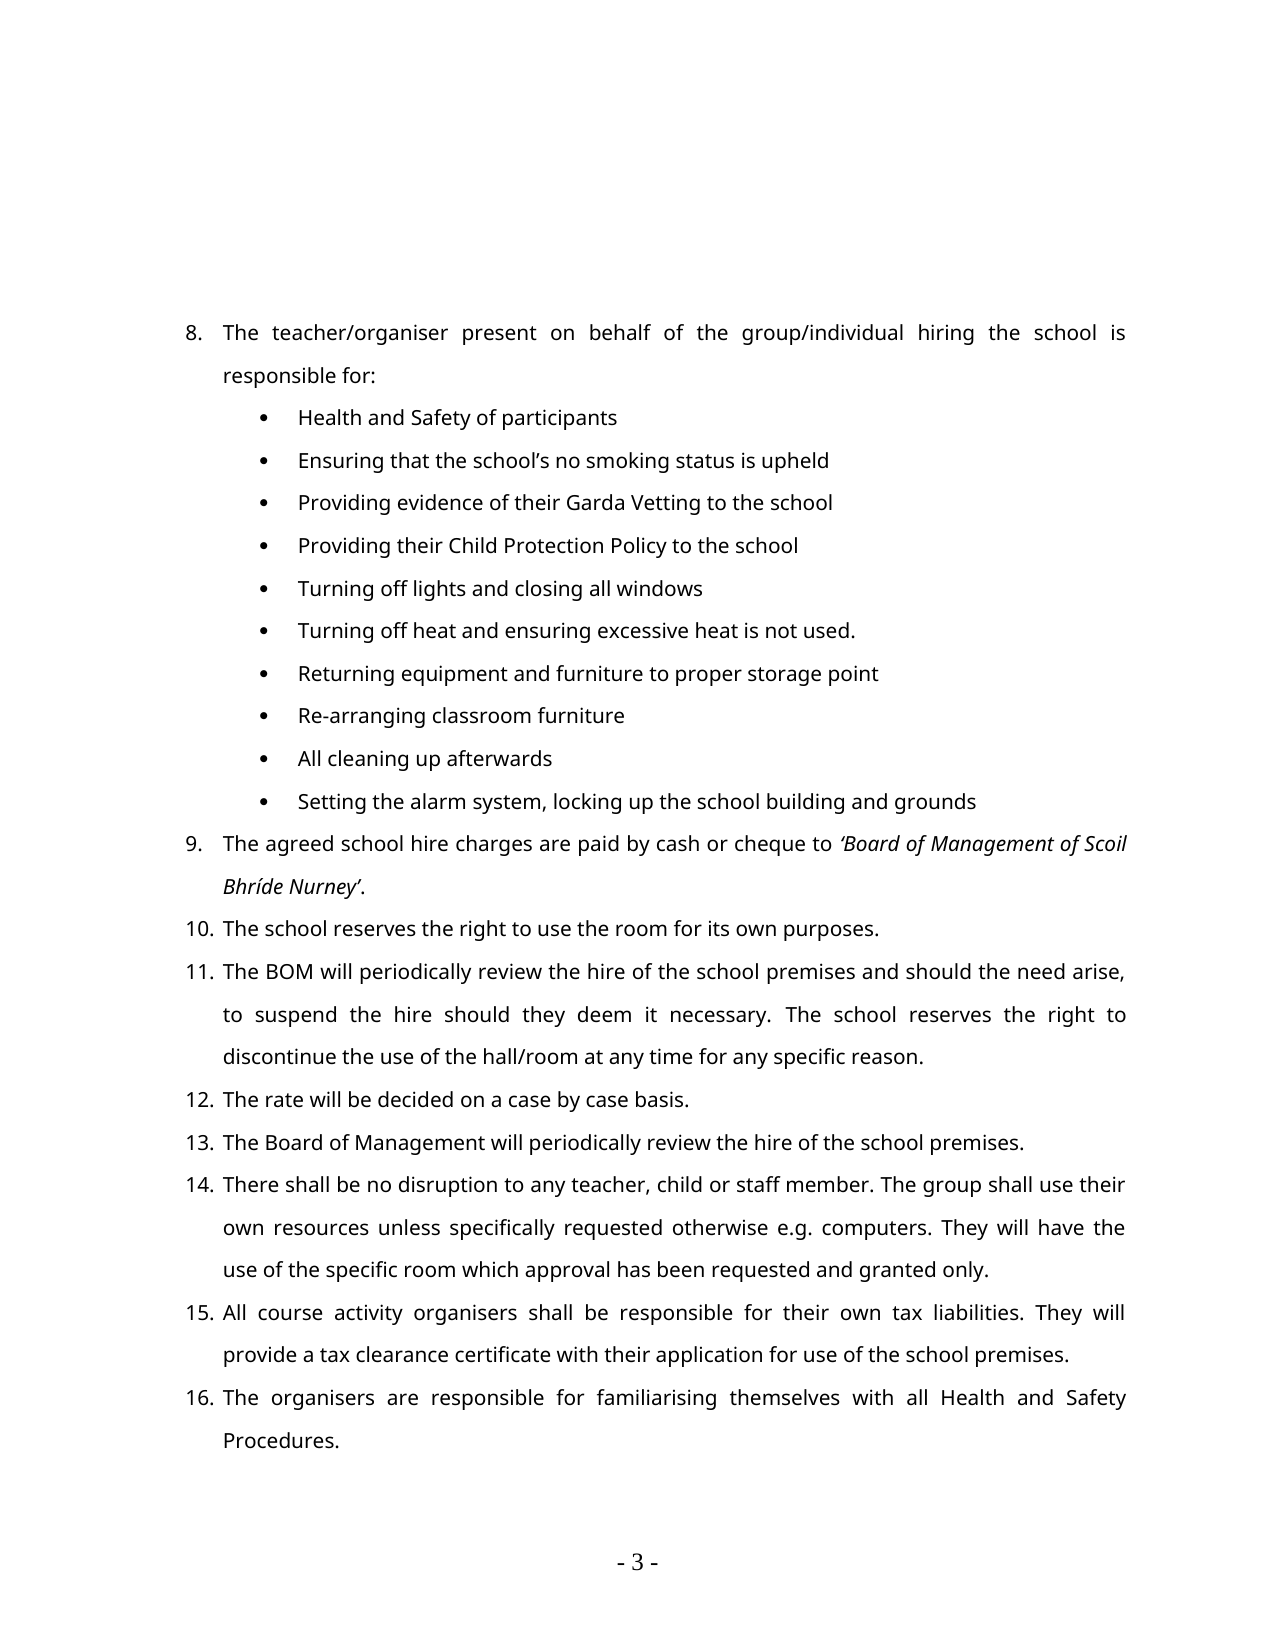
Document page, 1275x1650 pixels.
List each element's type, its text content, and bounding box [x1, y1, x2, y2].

list Turning off lights and closing all windows [260, 574, 1127, 602]
list The BOM will periodically review the hire of the school premises and should the need arise, to suspend the hire should they deem it necessary. The school reserves the right to discontinue the use of the hall/room at any time for any specific reason. [185, 957, 1127, 1071]
list Re-arranging classroom furniture [260, 702, 1127, 730]
list The school reserves the right to use the room for its own purposes. [185, 914, 1127, 943]
list All course activity organisers shall be responsible for their own tax liabilities. They will provide a tax clearance certificate with their application for use of the school premises. [185, 1298, 1127, 1369]
list All cleaning up afterwards [260, 744, 1127, 773]
list Health and Safety of participants [260, 403, 1127, 432]
list The teacher/organiser present on behalf of the group/individual hiring the school is responsible for: [185, 318, 1127, 389]
list The organisers are responsible for familiarising themselves with all Health and Safety Procedures. [185, 1383, 1127, 1454]
list Setting the alarm system, locking up the school building and grounds [260, 787, 1127, 815]
list Ensuring that the school’s no smoking status is upheld [260, 446, 1127, 474]
list The Board of Management will periodically review the hire of the school premises. [185, 1128, 1127, 1156]
list Turning off heat and ensuring excessive heat is not used. [260, 616, 1127, 645]
list The rate will be decided on a case by case basis. [185, 1085, 1127, 1113]
list Returning equipment and furniture to proper storage point [260, 659, 1127, 687]
list Providing their Child Protection Policy to the school [260, 531, 1127, 559]
list Providing evidence of their Garda Vetting to the school [260, 488, 1127, 517]
list There shall be no disruption to any teacher, child or staff member. The group shall use their own resources unless specifically requested otherwise e.g. computers. They will have the use of the specific room which approval has been requested and granted only. [185, 1170, 1127, 1284]
list The agreed school hire charges are paid by cash or cheque to ‘Board of Management of Scoil Bhríde Nurney’. [185, 829, 1127, 900]
